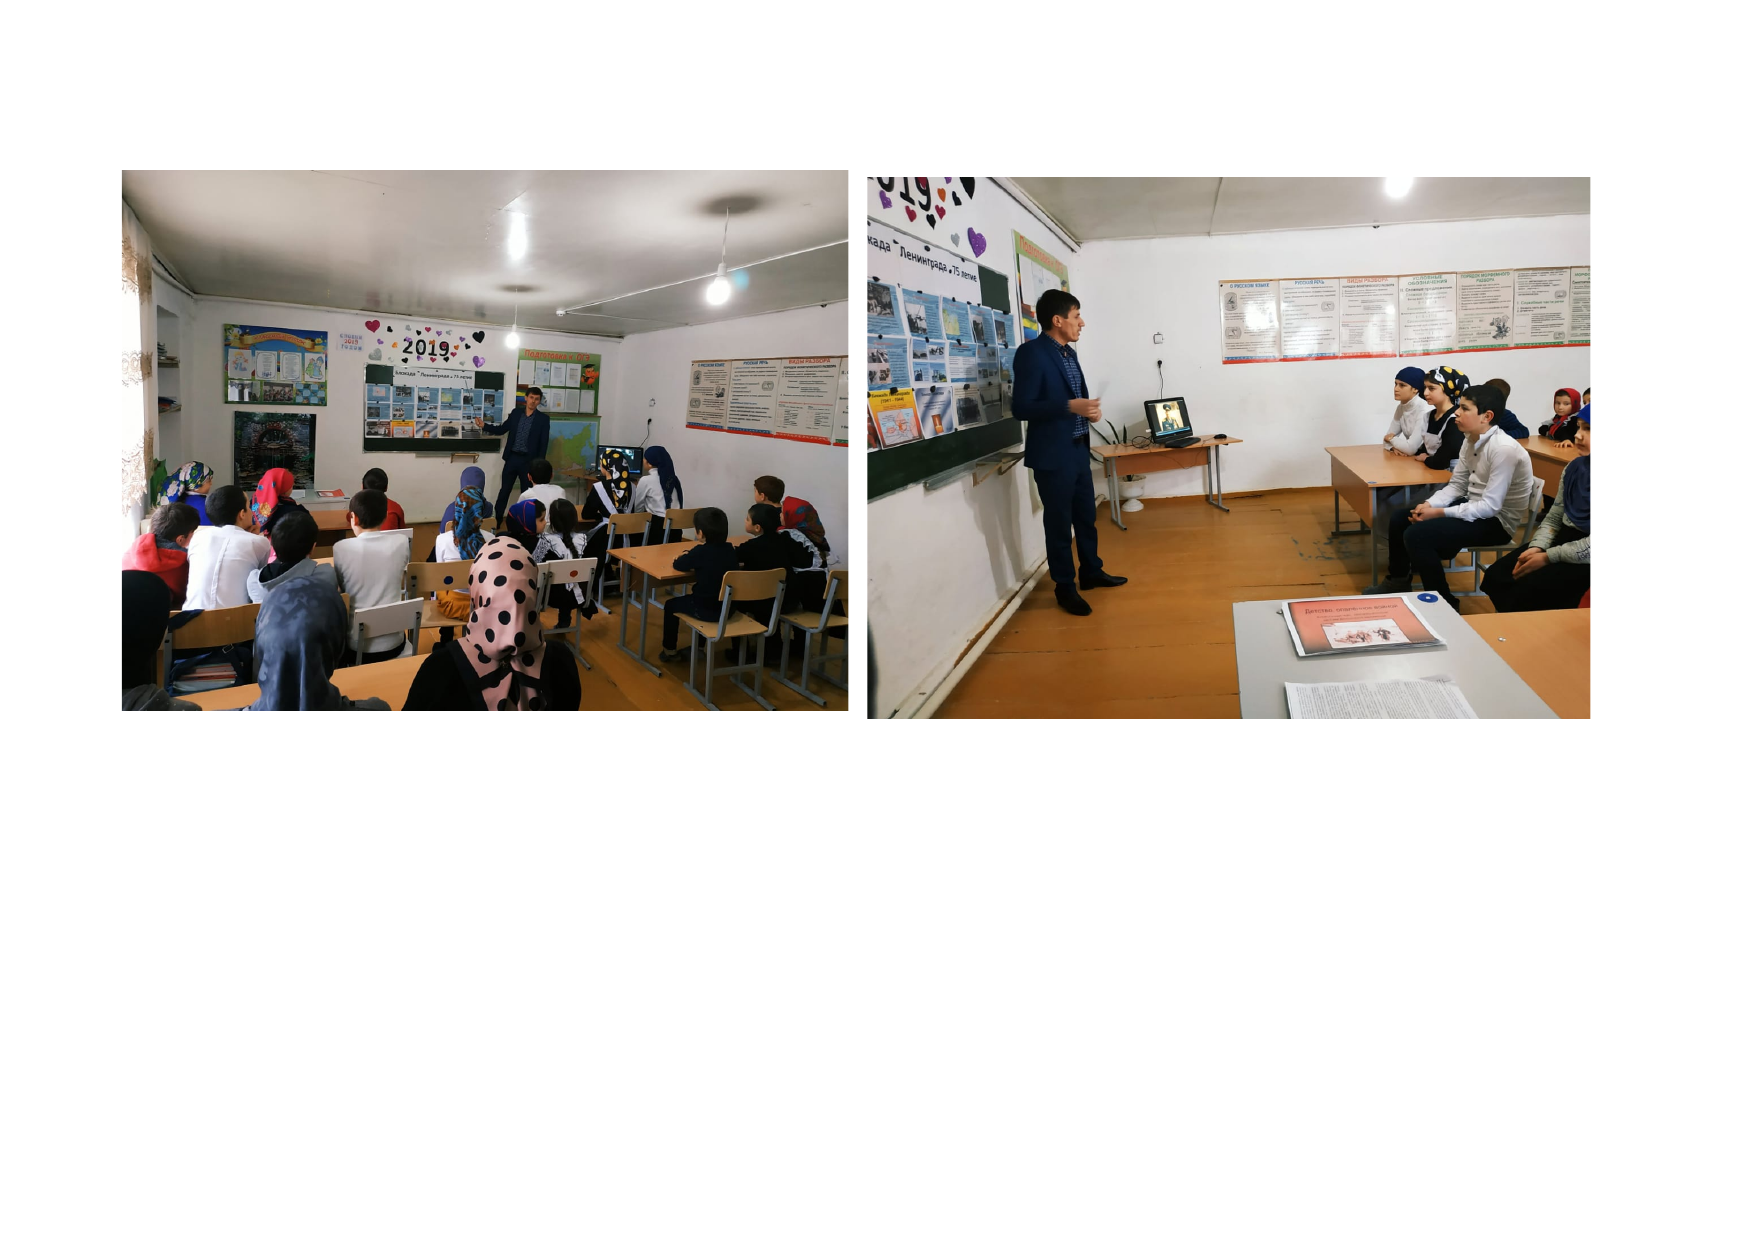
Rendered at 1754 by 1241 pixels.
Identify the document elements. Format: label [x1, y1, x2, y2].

picture [867, 177, 1591, 719]
picture [121, 170, 849, 711]
